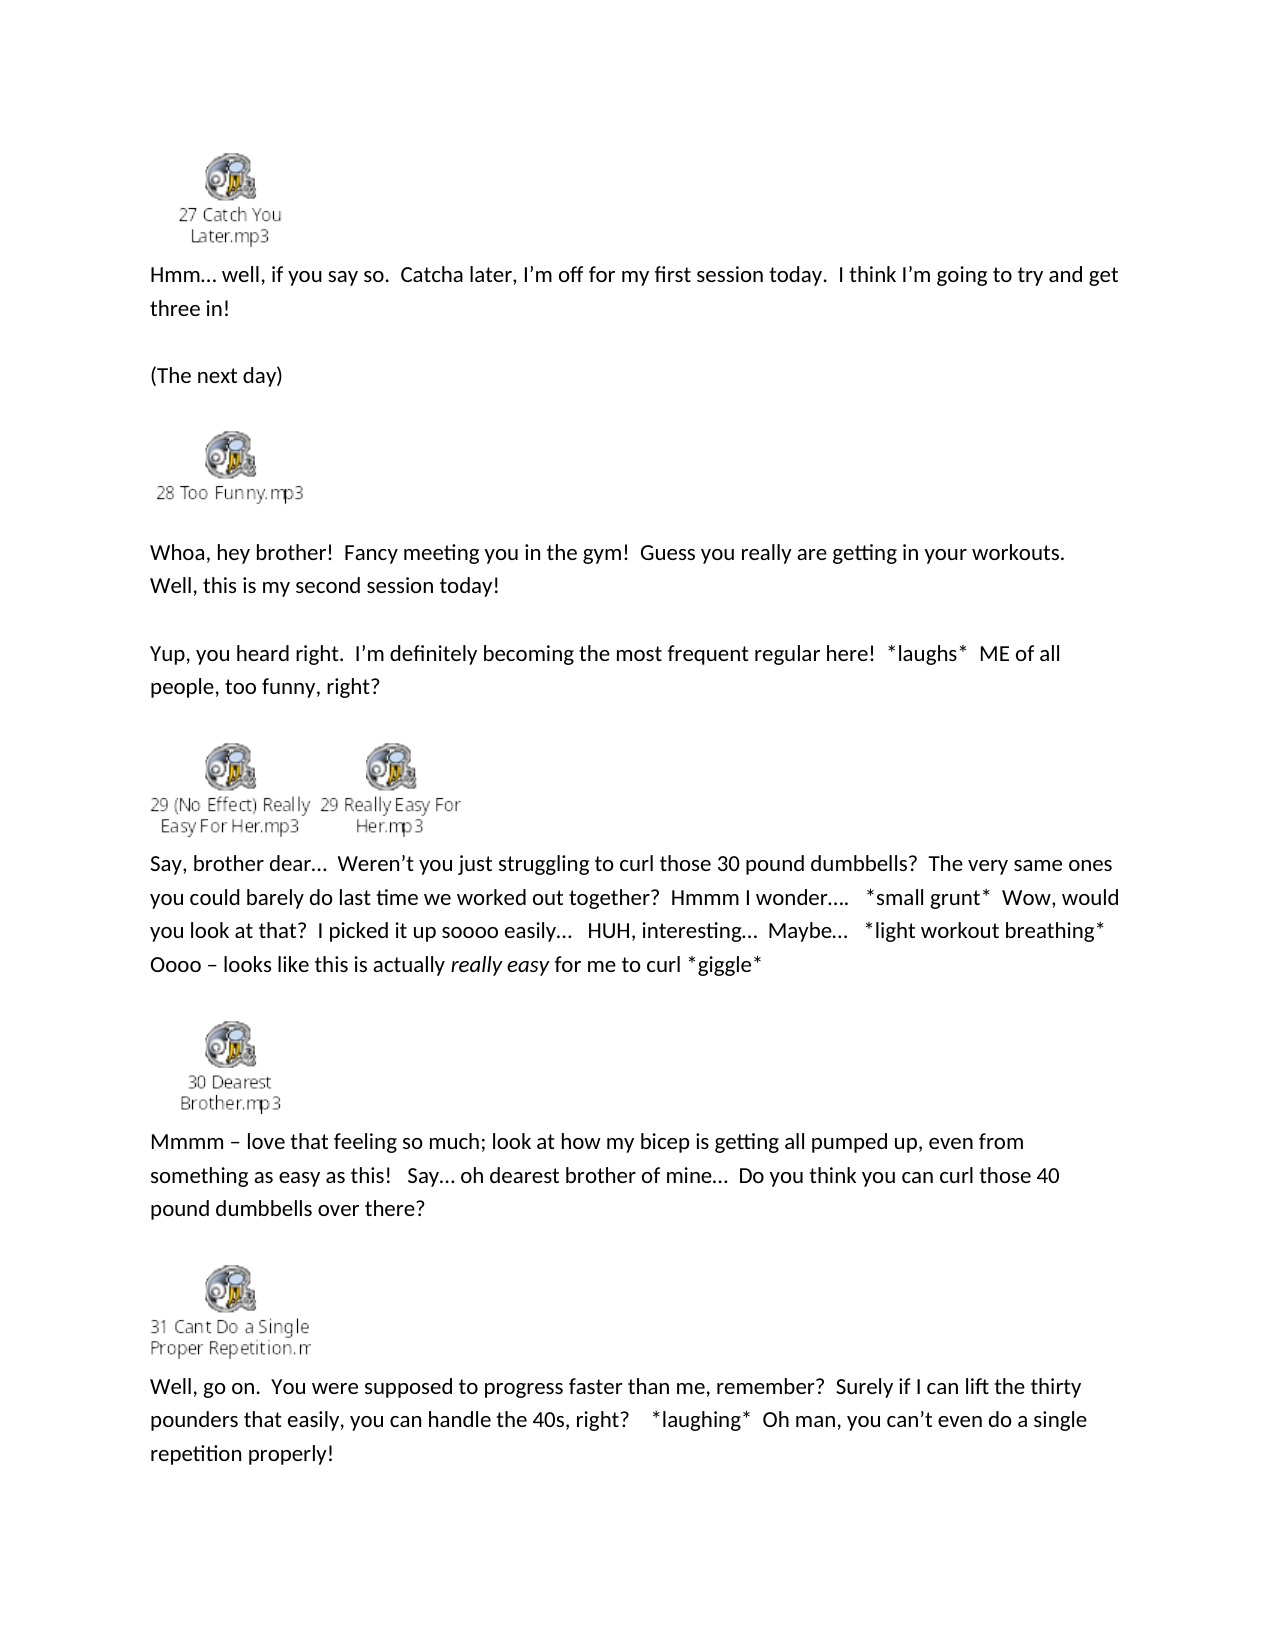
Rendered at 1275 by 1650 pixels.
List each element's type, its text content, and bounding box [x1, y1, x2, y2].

text (The next day) [150, 361, 1125, 389]
text Say, brother dear… Weren’t you just struggling to curl those 30 pound dumbbells? The very same ones you could barely do last time we worked out together? Hmmm I wonder…. *small grunt* Wow, would you look at that? I picked it up soooo easily… HUH, interesting… Maybe… *light workout breathing* Oooo – looks like this is actually really easy for me to curl *giggle* [150, 849, 1125, 978]
text Whoa, hey brother! Fancy meeting you in the gym! Guess you really are getting in your workouts. Well, this is my second session today! [150, 538, 1125, 600]
text Yup, you heard right. I’m definitely becoming the most frequent regular here! *laughs* ME of all people, too funny, right? [150, 639, 1125, 700]
text Well, go on. You were supposed to progress faster than me, remember? Surely if I can lift the thirty pounders that easily, you can handle the 40s, right? *laughing* Oh man, you can’t even do a single repetition properly! [150, 1372, 1125, 1467]
text Mmmm – love that feeling so much; look at how my bicep is getting all pumped up, even from something as easy as this! Say… oh dearest brother of mine… Do you think you can curl those 40 pound dumbbells over there? [150, 1127, 1125, 1223]
text Hmm… well, if you say so. Catcha later, I’m off for my first session today. I think I’m going to try and get three in! [150, 260, 1125, 322]
